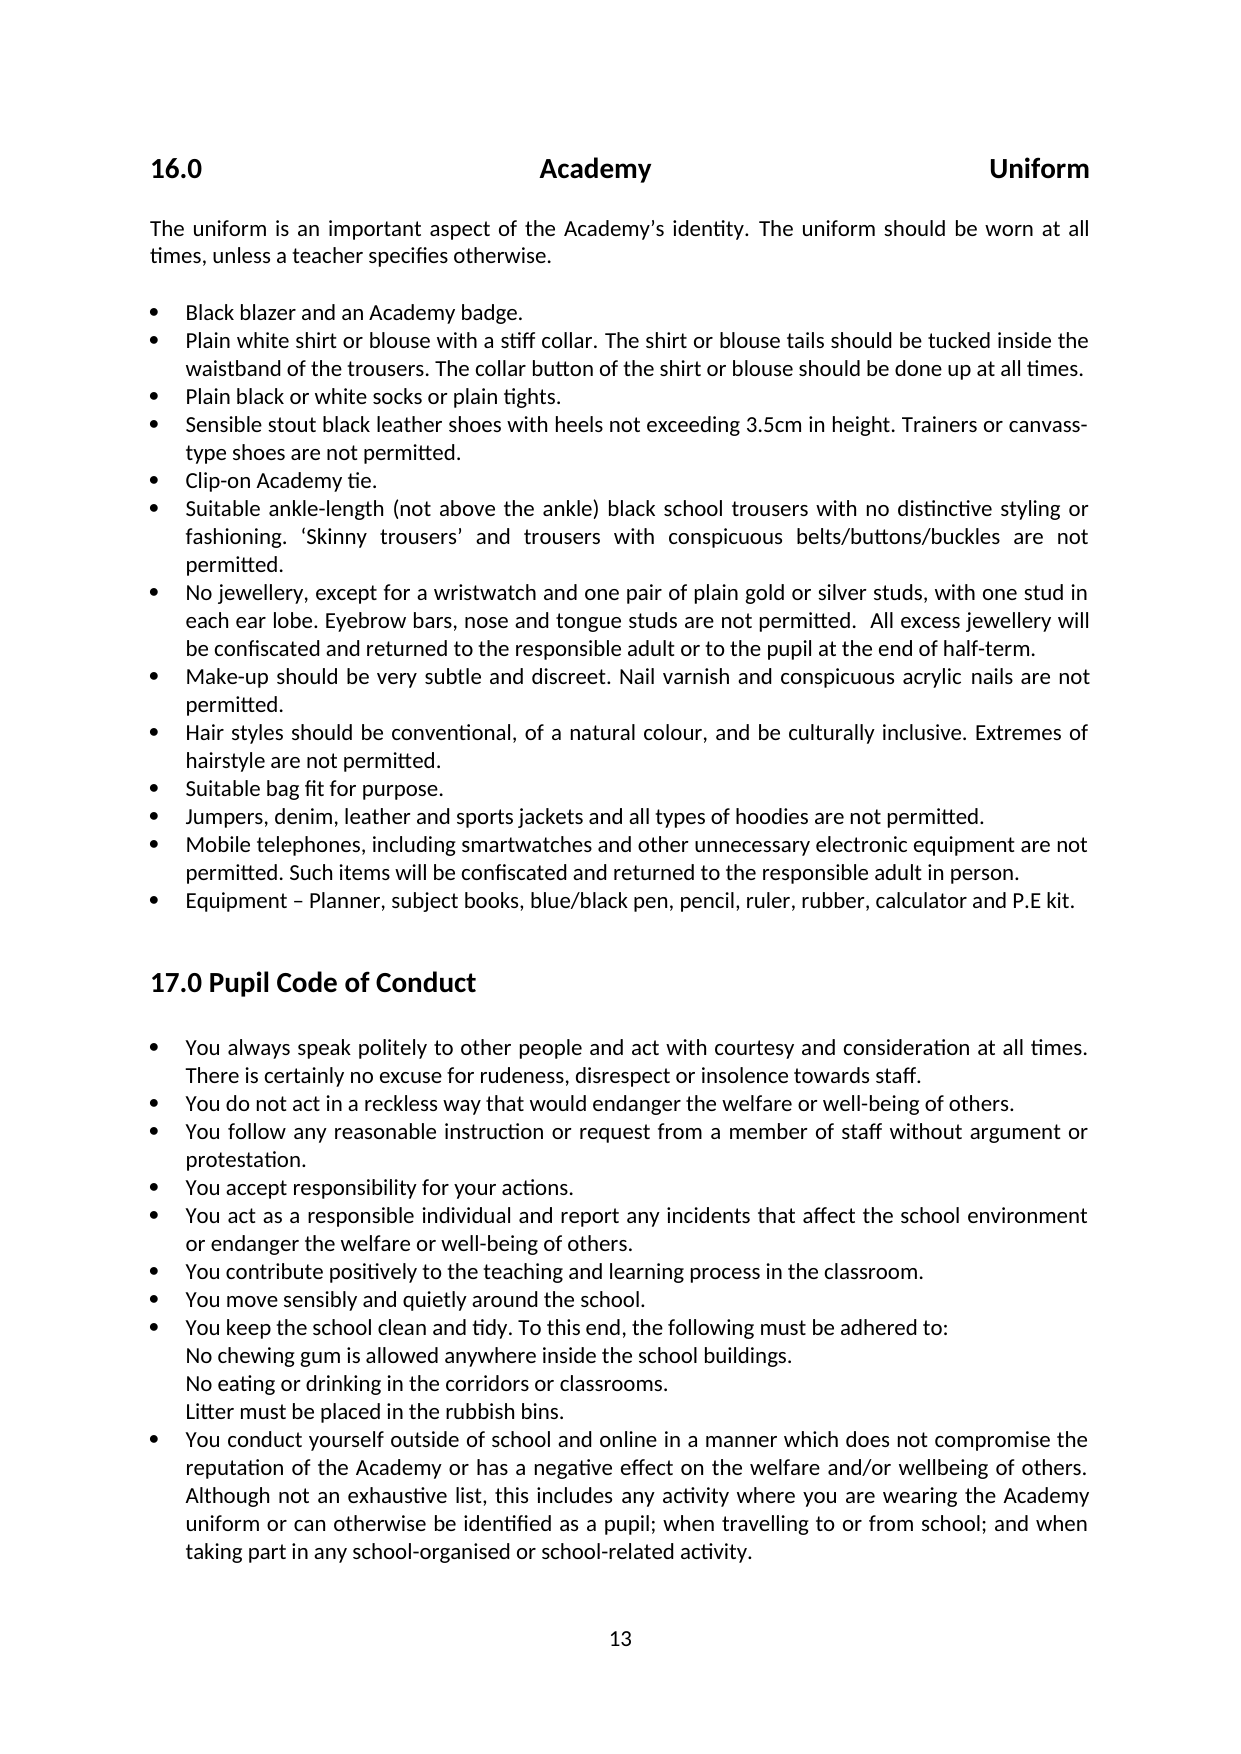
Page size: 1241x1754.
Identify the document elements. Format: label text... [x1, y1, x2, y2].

list Suitable bag fit for purpose. [150, 774, 1090, 802]
text No chewing gum is allowed anywhere inside the school buildings. [185, 1341, 1090, 1369]
list Sensible stout black leather shoes with heels not exceeding 3.5cm in height. Trainers or canvass-type shoes are not permitted. [150, 410, 1090, 466]
text No eating or drinking in the corridors or classrooms. [185, 1369, 1090, 1397]
list You act as a responsible individual and report any incidents that affect the school environment or endanger the welfare or well-being of others. [150, 1201, 1090, 1257]
list You do not act in a reckless way that would endanger the welfare or well-being of others. [150, 1089, 1090, 1117]
list Black blazer and an Academy badge. [150, 298, 1090, 326]
list You contribute positively to the teaching and learning process in the classroom. [150, 1257, 1090, 1285]
list Clip-on Academy tie. [150, 466, 1090, 494]
list Plain black or white socks or plain tights. [150, 382, 1090, 410]
list Plain white shirt or blouse with a stiff collar. The shirt or blouse tails should be tucked inside the waistband of the trousers. The collar button of the shirt or blouse should be done up at all times. [150, 326, 1090, 382]
list Mobile telephones, including smartwatches and other unnecessary electronic equipment are not permitted. Such items will be confiscated and returned to the responsible adult in person. [150, 830, 1090, 886]
list You keep the school clean and tidy. To this end, the following must be adhered to: [150, 1313, 1090, 1341]
list You follow any reasonable instruction or request from a member of staff without argument or protestation. [150, 1117, 1090, 1173]
list Jumpers, denim, leather and sports jackets and all types of hoodies are not permitted. [150, 802, 1090, 830]
list You always speak politely to other people and act with courtesy and consideration at all times. There is certainly no excuse for rudeness, disrespect or insolence towards staff. [150, 1033, 1090, 1089]
text 16.0 Academy Uniform The uniform is an important aspect of the Academy’s identity. The uniform should be worn at all times, unless a teacher specifies otherwise. [150, 150, 1090, 270]
list Suitable ankle-length (not above the ankle) black school trousers with no distinctive styling or fashioning. ‘Skinny trousers’ and trousers with conspicuous belts/buttons/buckles are not permitted. [150, 494, 1090, 578]
text Litter must be placed in the rubbish bins. [185, 1397, 1090, 1425]
list You conduct yourself outside of school and online in a manner which does not compromise the reputation of the Academy or has a negative effect on the welfare and/or wellbeing of others. Although not an exhaustive list, this includes any activity where you are wearing the Academy uniform or can otherwise be identified as a pupil; when travelling to or from school; and when taking part in any school-organised or school-related activity. [150, 1425, 1090, 1566]
list You move sensibly and quietly around the school. [150, 1285, 1090, 1313]
list No jewellery, except for a wristwatch and one pair of plain gold or silver studs, with one stud in each ear lobe. Eyebrow bars, nose and tongue studs are not permitted. All excess jewellery will be confiscated and returned to the responsible adult or to the pupil at the end of half-term. [150, 578, 1090, 662]
list Make-up should be very subtle and discreet. Nail varnish and conspicuous acrylic nails are not permitted. [150, 662, 1090, 718]
list Hair styles should be conventional, of a natural colour, and be culturally inclusive. Extremes of hairstyle are not permitted. [150, 718, 1090, 774]
list You accept responsibility for your actions. [150, 1173, 1090, 1201]
list Equipment – Planner, subject books, blue/black pen, pencil, ruler, rubber, calculator and P.E kit. [150, 886, 1090, 914]
subtitle 17.0 Pupil Code of Conduct [150, 964, 1090, 1000]
